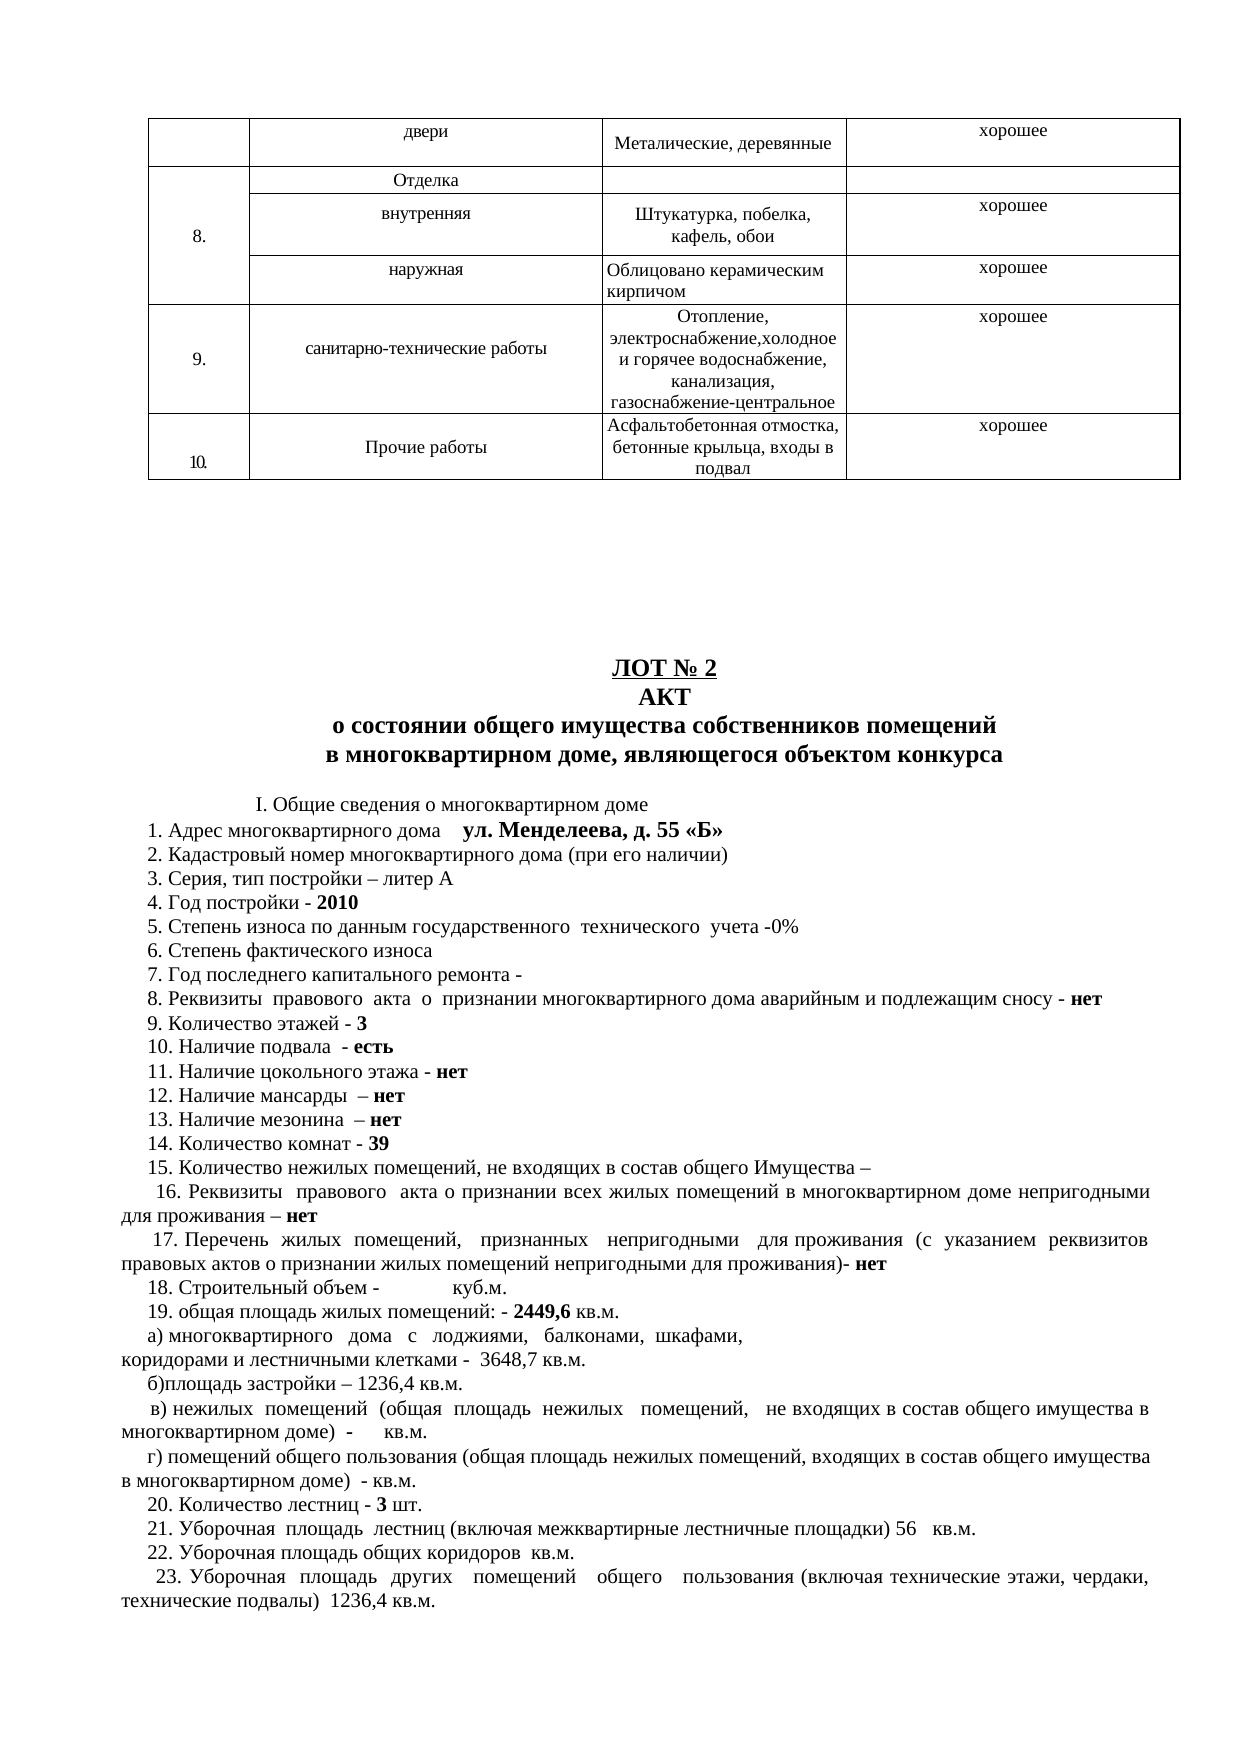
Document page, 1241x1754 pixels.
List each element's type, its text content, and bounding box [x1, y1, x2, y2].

text 14. Количество комнат - 39 [121, 1131, 1152, 1155]
text 1. Адрес многоквартирного дома ул. Менделеева, д. 55 «Б» [121, 816, 1152, 842]
table_cell 8. [149, 167, 249, 304]
text 6. Степень фактического износа [121, 938, 1152, 962]
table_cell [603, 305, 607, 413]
text а) многоквартирного дома с лоджиями, балконами, шкафами, [121, 1323, 1152, 1347]
text 22. Уборочная площадь общих коридоров кв.м. [121, 1540, 1152, 1564]
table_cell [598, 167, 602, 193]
text ЛОТ № 2 [177, 653, 1152, 682]
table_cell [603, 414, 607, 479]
text 3. Серия, тип постройки – литер А [121, 866, 1152, 890]
text 10. Наличие подвала - есть [121, 1034, 1152, 1058]
text 21. Уборочная площадь лестниц (включая межквартирные лестничные площадки) 56 кв.м. [121, 1516, 1152, 1540]
text г) помещений общего пользования (общая площадь нежилых помещений, входящих в состав общего имущества в многоквартирном доме) - кв.м. [121, 1443, 1152, 1492]
table_cell хорошее [847, 119, 1179, 166]
text 12. Наличие мансарды – нет [121, 1083, 1152, 1107]
text I. Общие сведения о многоквартирном доме [177, 792, 1152, 816]
text 20. Количество лестниц - 3 шт. [121, 1492, 1152, 1516]
text 8. Реквизиты правового акта о признании многоквартирного дома аварийным и подлежащим сносу - нет [121, 986, 1152, 1010]
table_cell 10. [149, 414, 249, 479]
table_cell Металические, деревянные [603, 119, 846, 166]
text 9. Количество этажей - 3 [121, 1010, 1152, 1034]
table_cell хорошее [847, 256, 1179, 304]
text 5. Степень износа по данным государственного технического учета -0% [121, 914, 1152, 938]
table_cell 9. [149, 305, 249, 413]
text 4. Год постройки - 2010 [121, 890, 1152, 914]
text 11. Наличие цокольного этажа - нет [121, 1058, 1152, 1083]
text 18. Строительный объем - куб.м. [121, 1275, 1152, 1299]
text 15. Количество нежилых помещений, не входящих в состав общего Имущества – [121, 1155, 1152, 1179]
table_cell санитарно-технические работы [250, 305, 602, 413]
text 23. Уборочная площадь других помещений общего пользования (включая технические этажи, чердаки, технические подвалы) 1236,4 кв.м. [121, 1564, 1152, 1612]
text 7. Год последнего капитального ремонта - [121, 962, 1152, 986]
table_cell Облицовано керамическим кирпичом [603, 256, 846, 304]
table_cell [847, 167, 1179, 193]
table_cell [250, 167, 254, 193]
table_cell хорошее [847, 414, 1179, 479]
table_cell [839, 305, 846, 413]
table_cell хорошее [847, 194, 1179, 255]
text 2. Кадастровый номер многоквартирного дома (при его наличии) [121, 842, 1152, 866]
table_cell Штукатурка, побелка, кафель, обои [603, 194, 846, 255]
text 19. общая площадь жилых помещений: - 2449,6 кв.м. [121, 1299, 1152, 1323]
table_cell хорошее [847, 305, 1179, 413]
table_cell внутренняя [250, 194, 602, 255]
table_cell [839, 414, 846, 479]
text коридорами и лестничными клетками - 3648,7 кв.м. [121, 1347, 1152, 1371]
text 17. Перечень жилых помещений, признанных непригодными для проживания (с указанием реквизитов правовых актов о признании жилых помещений непригодными для проживания)- нет [121, 1227, 1152, 1275]
table_cell Прочие работы [250, 414, 602, 479]
text б)площадь застройки – 1236,4 кв.м. [121, 1371, 1152, 1395]
text в) нежилых помещений (общая площадь нежилых помещений, не входящих в состав общего имущества в многоквартирном доме) - кв.м. [121, 1395, 1152, 1443]
text АКТ [177, 682, 1152, 710]
text 16. Реквизиты правового акта о признании всех жилых помещений в многоквартирном доме непригодными для проживания – нет [121, 1179, 1152, 1227]
text 13. Наличие мезонина – нет [121, 1107, 1152, 1131]
text о состоянии общего имущества собственников помещений в многоквартирном доме, являющегося объектом конкурса [177, 710, 1152, 768]
table_cell [603, 167, 846, 193]
